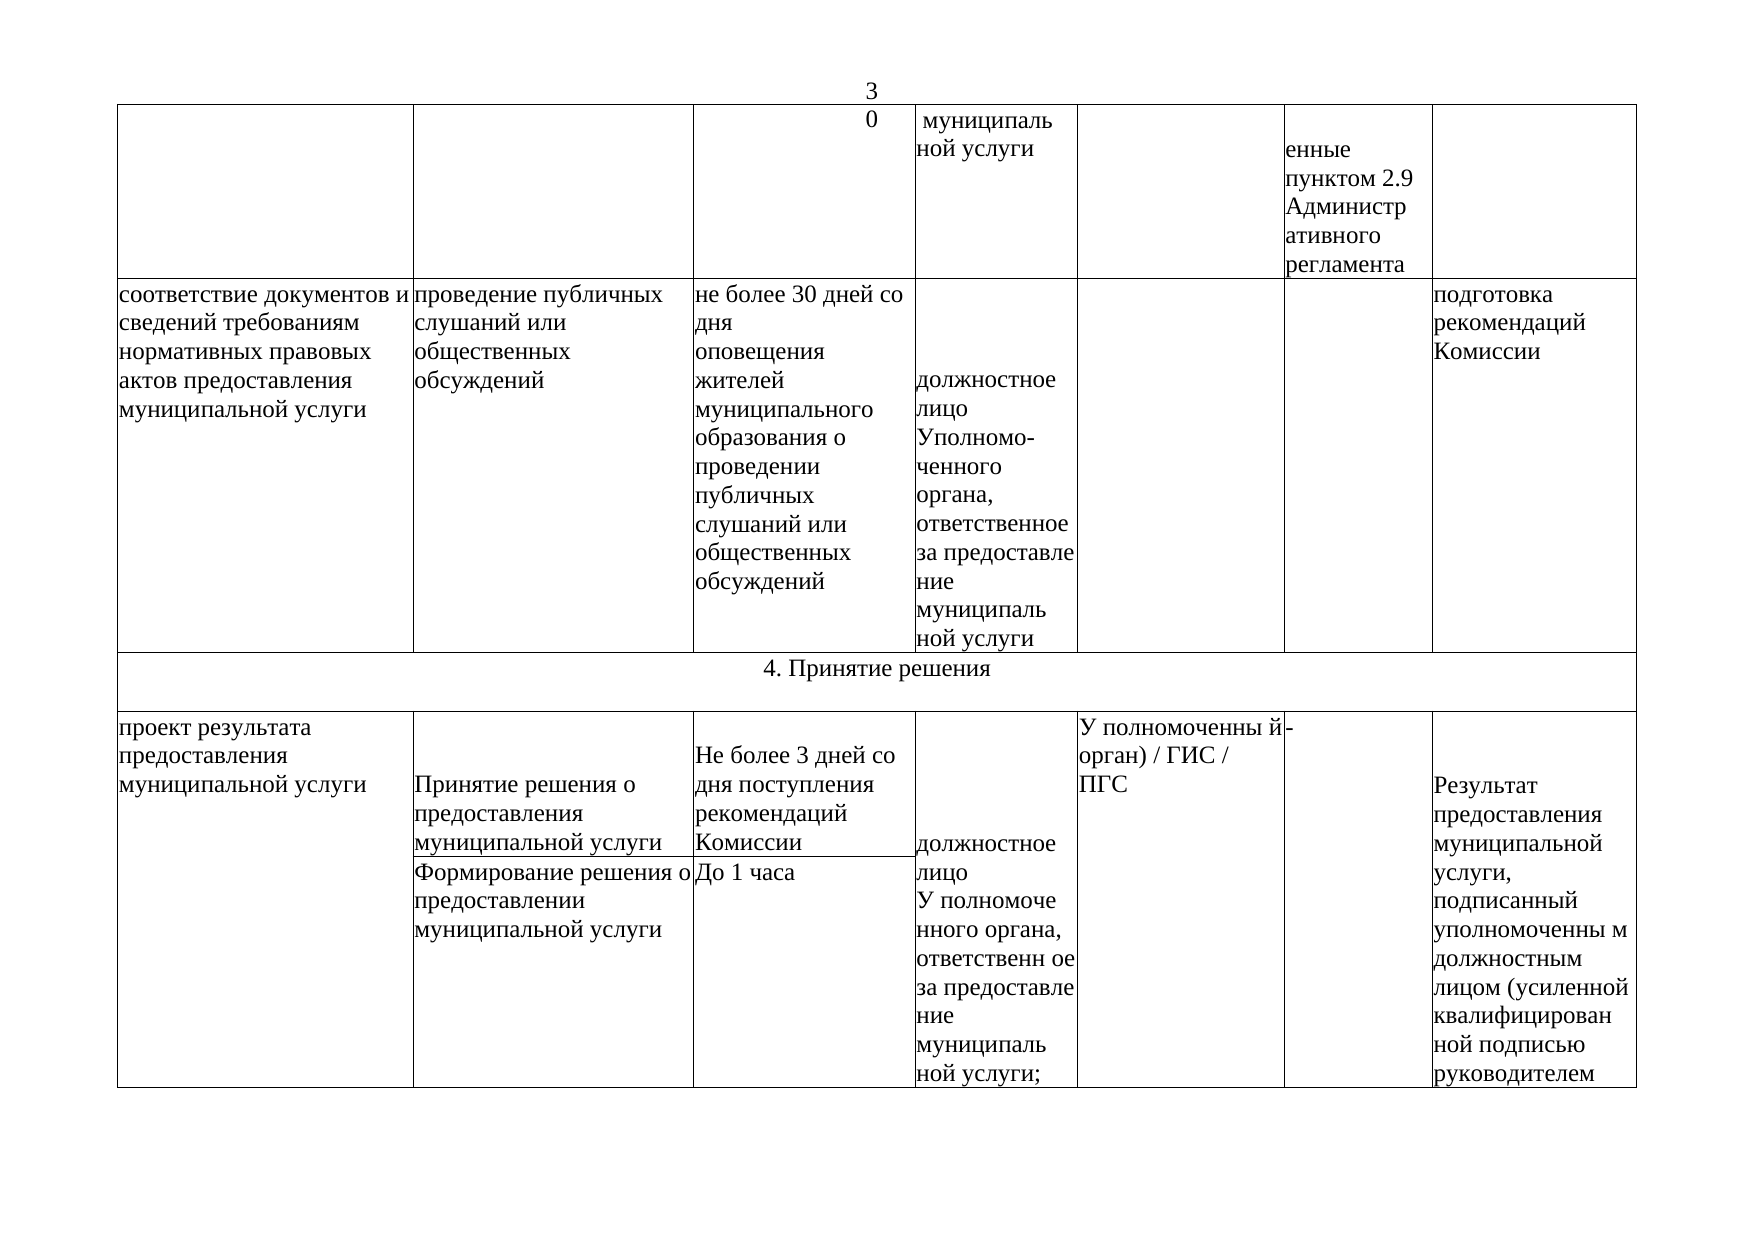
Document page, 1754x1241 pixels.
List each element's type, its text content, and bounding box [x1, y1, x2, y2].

table_cell соответствие документов и сведений требованиям нормативных правовых актов предоставления муниципальной услуги [118, 279, 413, 652]
table_cell Формирование решения о предоставлении муниципальной услуги [414, 857, 693, 1087]
table_cell 4. Принятие решения [118, 653, 1636, 711]
table_cell Результат предоставления муниципальной услуги, подписанный уполномоченны м должностным лицом (усиленной квалифицирован ной подписью руководителем [1433, 712, 1636, 1087]
table_cell проект результата предоставления муниципальной услуги [118, 712, 413, 1087]
table_header [118, 105, 413, 278]
table_header енные пунктом 2.9 Администр ативного регламента [1285, 105, 1432, 278]
table_cell До 1 часа [694, 857, 915, 1087]
table_header [1078, 105, 1284, 278]
table_cell должностное лицо У полномоче нного органа, ответственн ое за предоставле ние муниципаль ной услуги; [916, 712, 1077, 1087]
table_header муниципаль ной услуги [916, 105, 1077, 278]
table_cell У полномоченны й орган) / ГИС / ПГС [1078, 712, 1284, 1087]
table_header [1433, 105, 1636, 278]
table_cell подготовка рекомендаций Комиссии [1433, 279, 1636, 652]
table_cell [1078, 279, 1284, 652]
table_cell проведение публичных слушаний или общественных обсуждений [414, 279, 693, 652]
table_cell не более 30 дней со дня оповещения жителей муниципального образования о проведении публичных слушаний или общественных обсуждений [694, 279, 915, 652]
table_cell должностное лицо Уполномоченного органа, ответственное за предоставле ние муниципаль ной услуги [916, 279, 1077, 652]
table_cell - [1285, 712, 1432, 1087]
table_cell Не более 3 дней со дня поступления рекомендаций Комиссии [694, 712, 915, 856]
table_cell [1285, 279, 1432, 652]
table_cell Принятие решения о предоставления муниципальной услуги [414, 712, 693, 856]
table_header [694, 105, 915, 278]
table_header [414, 105, 693, 278]
